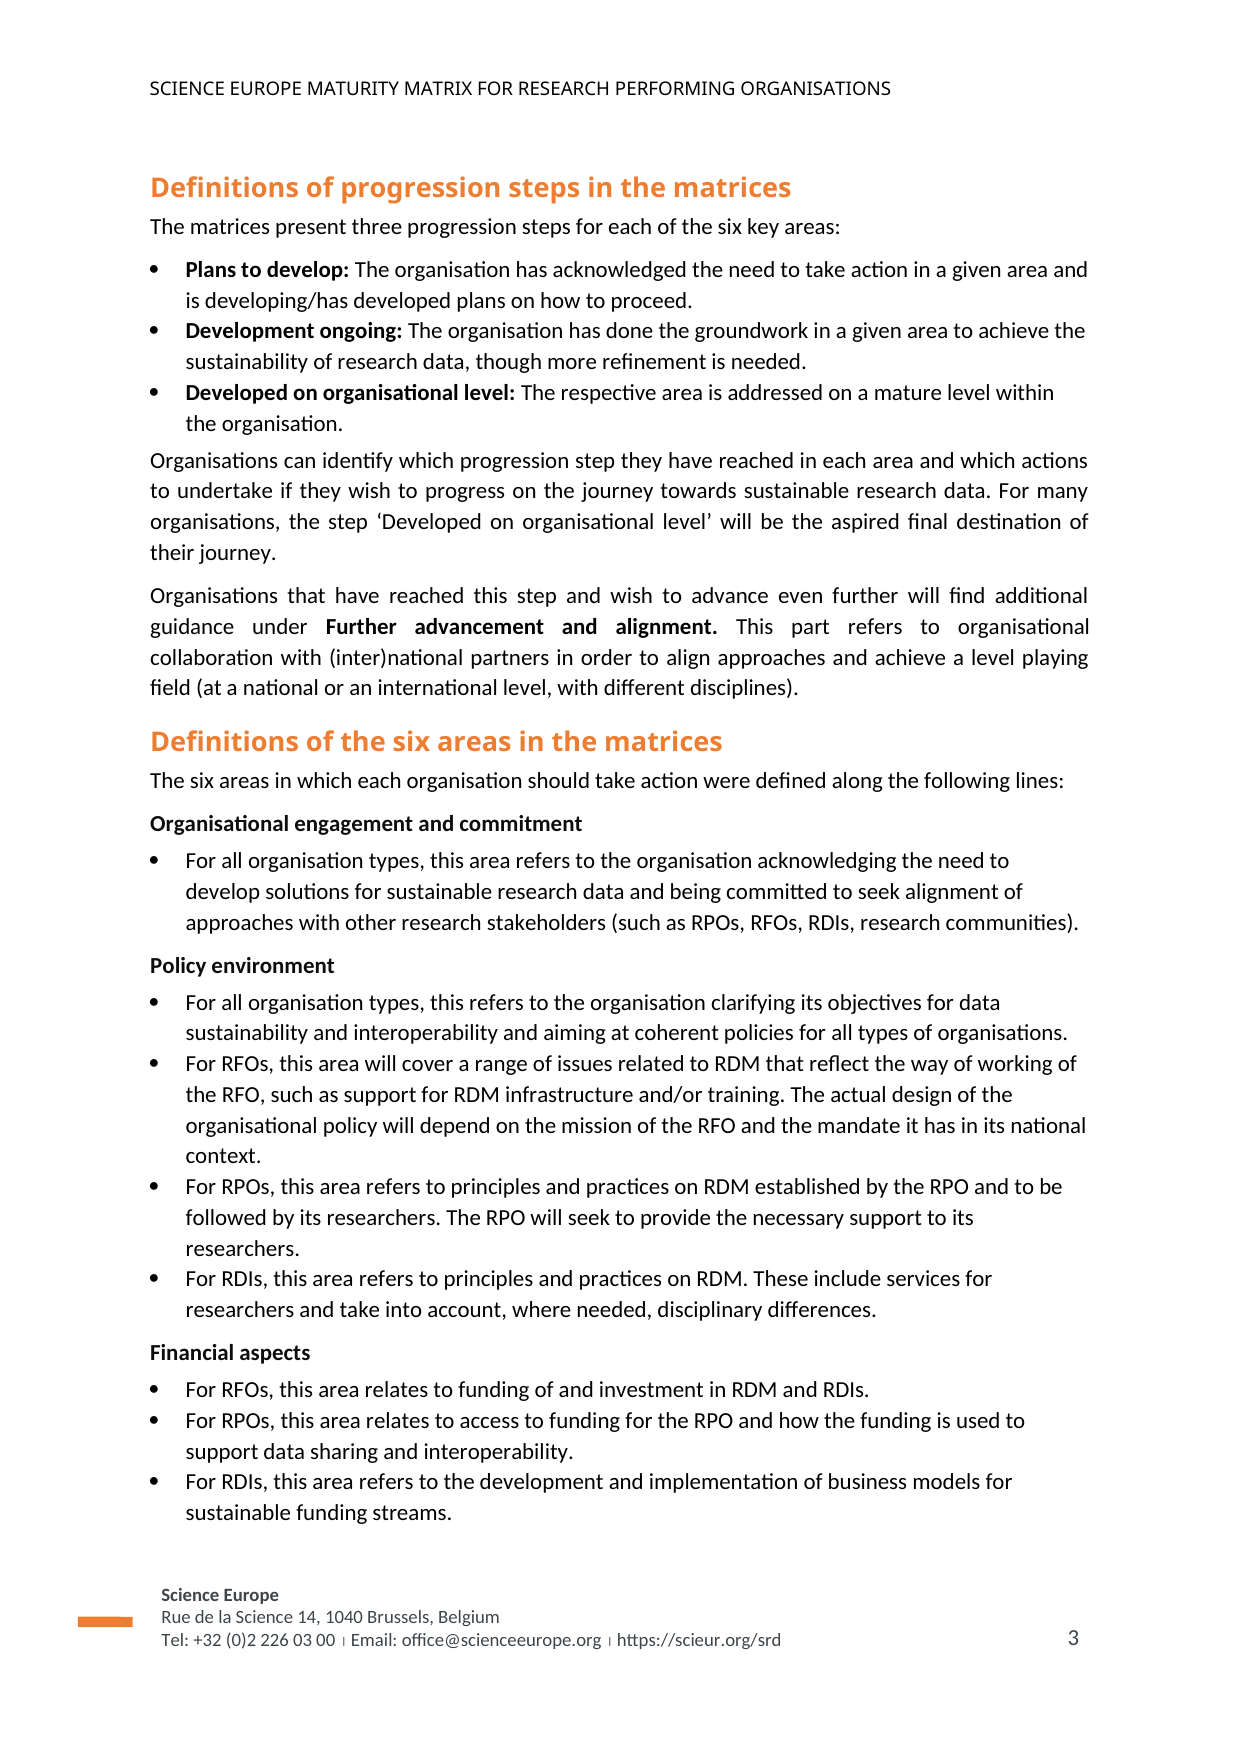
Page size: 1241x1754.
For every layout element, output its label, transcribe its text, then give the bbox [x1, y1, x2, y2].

list Developed on organisational level: The respective area is addressed on a mature level within the organisation. [150, 378, 1090, 437]
subtitle Policy environment [150, 951, 1090, 979]
subtitle Definitions of the six areas in the matrices [150, 723, 1090, 760]
subtitle Organisational engagement and commitment [150, 809, 1090, 837]
text The matrices present three progression steps for each of the six key areas: [150, 212, 1090, 240]
list For RFOs, this area relates to funding of and investment in RDM and RDIs. [150, 1375, 1090, 1403]
list For all organisation types, this refers to the organisation clarifying its objectives for data sustainability and interoperability and aiming at coherent policies for all types of organisations. [150, 988, 1090, 1047]
text Organisations can identify which progression step they have reached in each area and which actions to undertake if they wish to progress on the journey towards sustainable research data. For many organisations, the step ‘Developed on organisational level’ will be the aspired final destination of their journey. [150, 446, 1090, 566]
list For RPOs, this area relates to access to funding for the RPO and how the funding is used to support data sharing and interoperability. [150, 1406, 1090, 1465]
list For RDIs, this area refers to the development and implementation of business models for sustainable funding streams. [150, 1467, 1090, 1526]
text Organisations that have reached this step and wish to advance even further will find additional guidance under Further advancement and alignment. This part refers to organisational collaboration with (inter)national partners in order to align approaches and achieve a level playing field (at a national or an international level, with different disciplines). [150, 581, 1090, 701]
subtitle Definitions of progression steps in the matrices [150, 169, 1090, 206]
subtitle Financial aspects [150, 1338, 1090, 1366]
list Development ongoing: The organisation has done the groundwork in a given area to achieve the sustainability of research data, though more refinement is needed. [150, 317, 1090, 375]
text The six areas in which each organisation should take action were defined along the following lines: [150, 766, 1090, 794]
list For RDIs, this area refers to principles and practices on RDM. These include services for researchers and take into account, where needed, disciplinary differences. [150, 1264, 1090, 1323]
list For RPOs, this area refers to principles and practices on RDM established by the RPO and to be followed by its researchers. The RPO will seek to provide the necessary support to its researchers. [150, 1172, 1090, 1262]
list For all organisation types, this area refers to the organisation acknowledging the need to develop solutions for sustainable research data and being committed to seek alignment of approaches with other research stakeholders (such as RPOs, RFOs, RDIs, research communities). [150, 846, 1090, 936]
list Plans to develop: The organisation has acknowledged the need to take action in a given area and is developing/has developed plans on how to proceed. [150, 255, 1090, 314]
list For RFOs, this area will cover a range of issues related to RDM that reflect the way of working of the RFO, such as support for RDM infrastructure and/or training. The actual design of the organisational policy will depend on the mission of the RFO and the mandate it has in its national context. [150, 1049, 1090, 1169]
